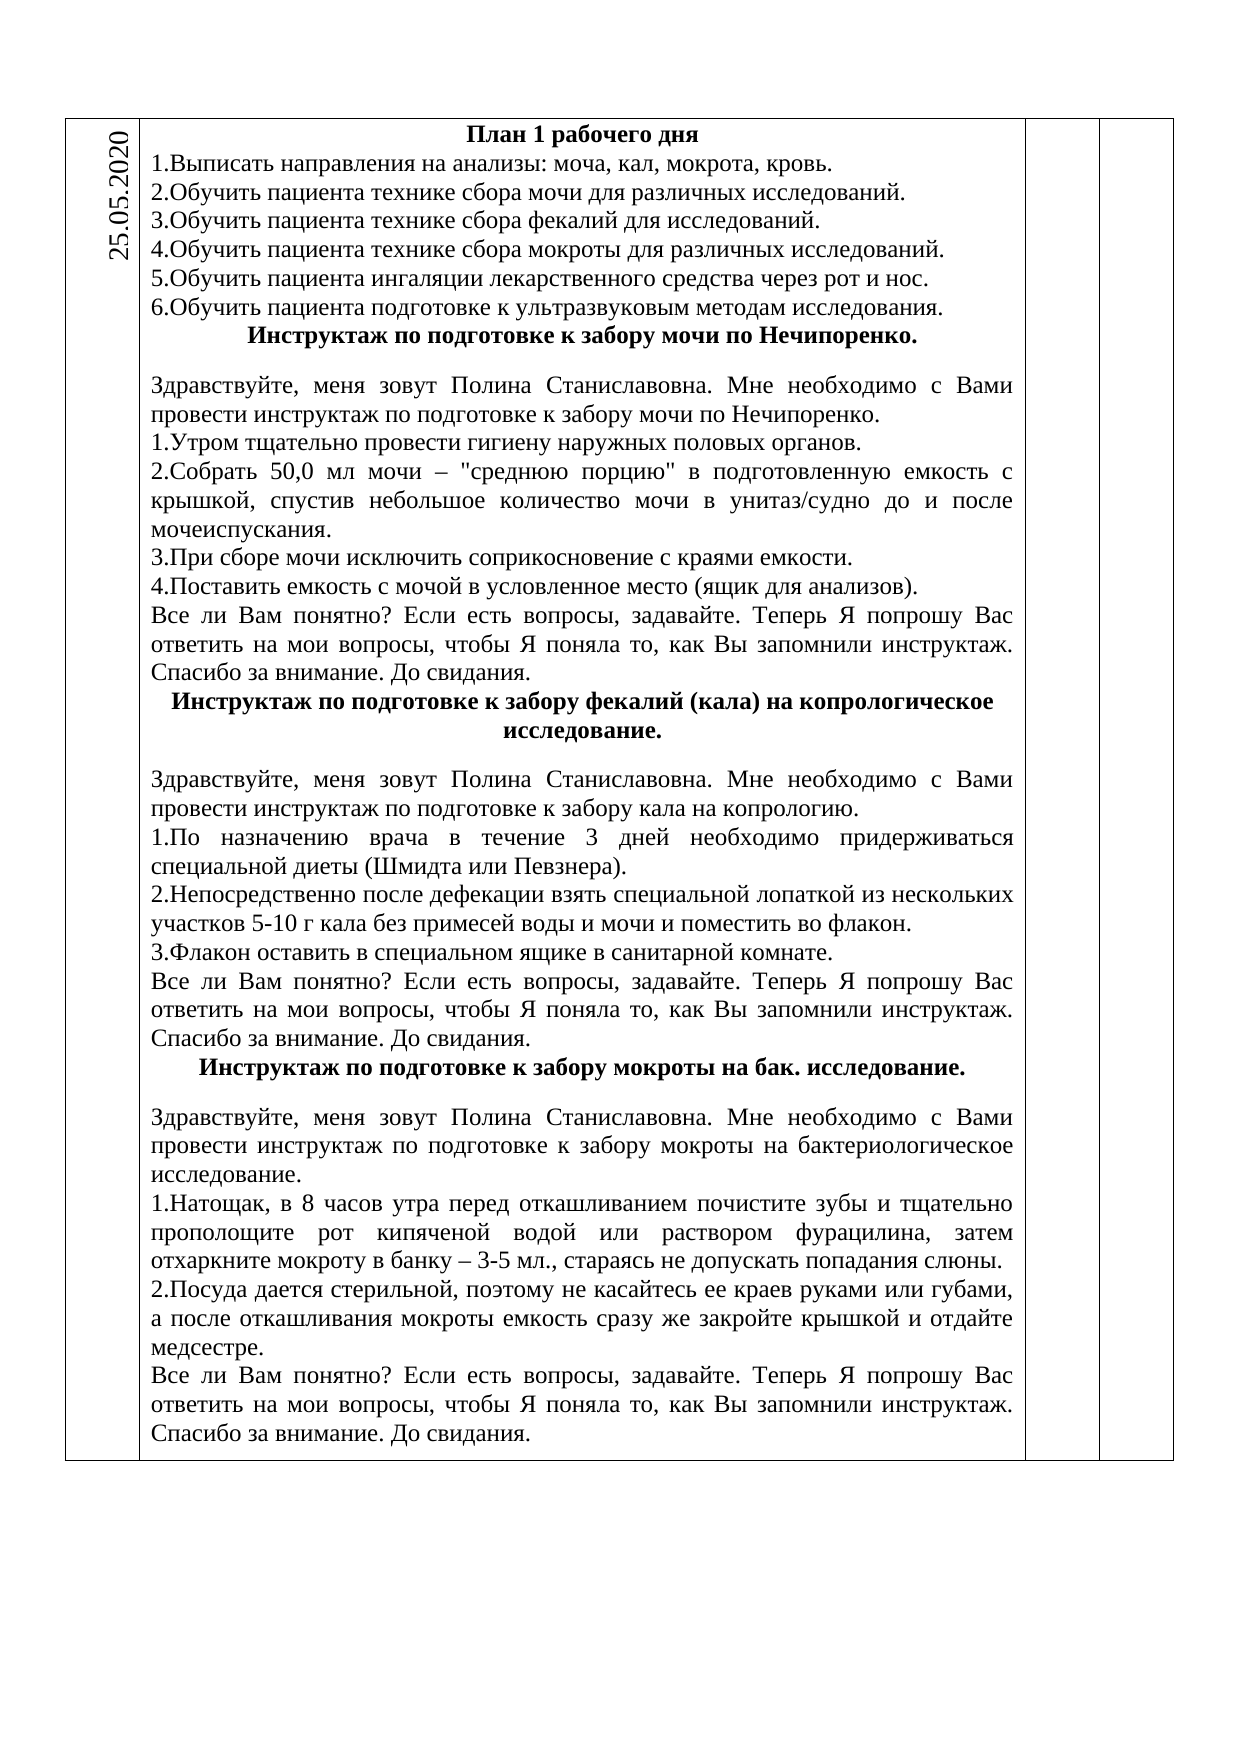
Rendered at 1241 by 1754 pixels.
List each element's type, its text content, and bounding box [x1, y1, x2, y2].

table_cell План 1 рабочего дня 1.Выписать направления на анализы: моча, кал, мокрота, кровь. 2.Обучить пациента технике сбора мочи для различных исследований. 3.Обучить пациента технике сбора фекалий для исследований. 4.Обучить пациента технике сбора мокроты для различных исследований. 5.Обучить пациента ингаляции лекарственного средства через рот и нос. 6.Обучить пациента подготовке к ультразвуковым методам исследования. Инструктаж по подготовке к забору мочи по Нечипоренко. Здравствуйте, меня зовут Полина Станиславовна. Мне необходимо с Вами провести инструктаж по подготовке к забору мочи по Нечипоренко. 1.Утром тщательно провести гигиену наружных половых органов. 2.Собрать 50,0 мл мочи – "среднюю порцию" в подготовленную емкость с крышкой, спустив небольшое количество мочи в унитаз/судно до и после мочеиспускания. 3.При сборе мочи исключить соприкосновение с краями емкости. 4.Поставить емкость с мочой в условленное место (ящик для анализов). Все ли Вам понятно? Если есть вопросы, задавайте. Теперь Я попрошу Вас ответить на мои вопросы, чтобы Я поняла то, как Вы запомнили инструктаж. Спасибо за внимание. До свидания. Инструктаж по подготовке к забору фекалий (кала) на копрологическое исследование. Здравствуйте, меня зовут Полина Станиславовна. Мне необходимо с Вами провести инструктаж по подготовке к забору кала на копрологию. 1.По назначению врача в течение 3 дней необходимо придерживаться специальной диеты (Шмидта или Певзнера). 2.Непосредственно после дефекации взять специальной лопаткой из нескольких участков 5-10 г кала без примесей воды и мочи и поместить во флакон. 3.Флакон оставить в специальном ящике в санитарной комнате. Все ли Вам понятно? Если есть вопросы, задавайте. Теперь Я попрошу Вас ответить на мои вопросы, чтобы Я поняла то, как Вы запомнили инструктаж. Спасибо за внимание. До свидания. Инструктаж по подготовке к забору мокроты на бак. исследование. Здравствуйте, меня зовут Полина Станиславовна. Мне необходимо с Вами провести инструктаж по подготовке к забору мокроты на бактериологическое исследование. 1.Натощак, в 8 часов утра перед откашливанием почистите зубы и тщательно прополощите рот кипяченой водой или раствором фурацилина, затем отхаркните мокроту в банку – 3-5 мл., стараясь не допускать попадания слюны. 2.Посуда дается стерильной, поэтому не касайтесь ее краев руками или губами, а после откашливания мокроты емкость сразу же закройте крышкой и отдайте медсестре. Все ли Вам понятно? Если есть вопросы, задавайте. Теперь Я попрошу Вас ответить на мои вопросы, чтобы Я поняла то, как Вы запомнили инструктаж. Спасибо за внимание. До свидания. [140, 119, 1025, 1460]
table_cell [1100, 119, 1173, 1460]
table_cell 25.05.2020 [66, 119, 139, 1460]
table_cell [1026, 119, 1099, 1460]
